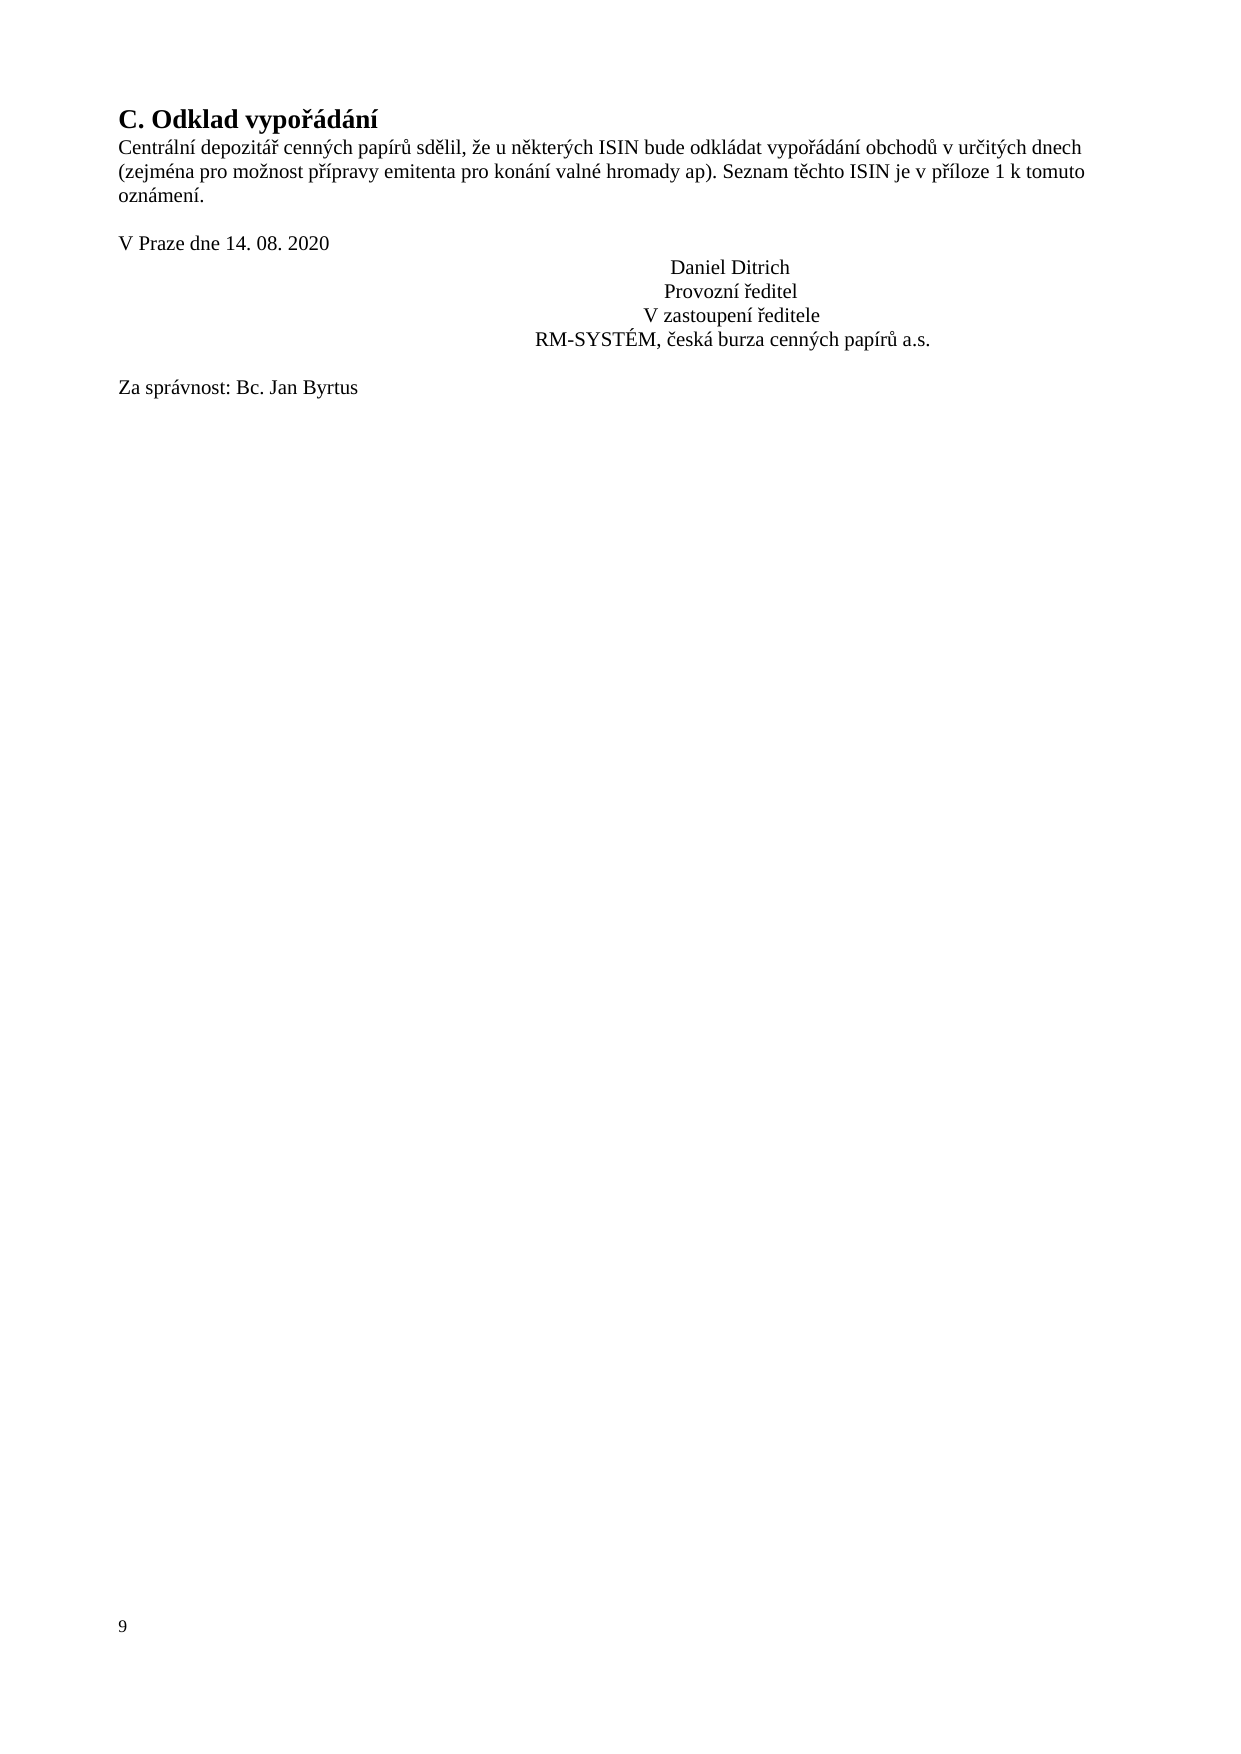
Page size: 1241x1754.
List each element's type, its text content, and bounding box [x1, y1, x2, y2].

text V Praze dne 14. 08. 2020 [118, 231, 1122, 255]
text Provozní ředitel [118, 279, 1122, 303]
text Za správnost: Bc. Jan Byrtus [118, 375, 1122, 399]
text V zastoupení ředitele [118, 303, 1122, 327]
text Daniel Ditrich [118, 255, 1122, 279]
text Centrální depozitář cenných papírů sdělil, že u některých ISIN bude odkládat vypořádání obchodů v určitých dnech (zejména pro možnost přípravy emitenta pro konání valné hromady ap). Seznam těchto ISIN je v příloze 1 k tomuto oznámení. [118, 134, 1122, 207]
text RM-SYSTÉM, česká burza cenných papírů a.s. [118, 327, 1122, 351]
subtitle C. Odklad vypořádání [118, 103, 1122, 134]
